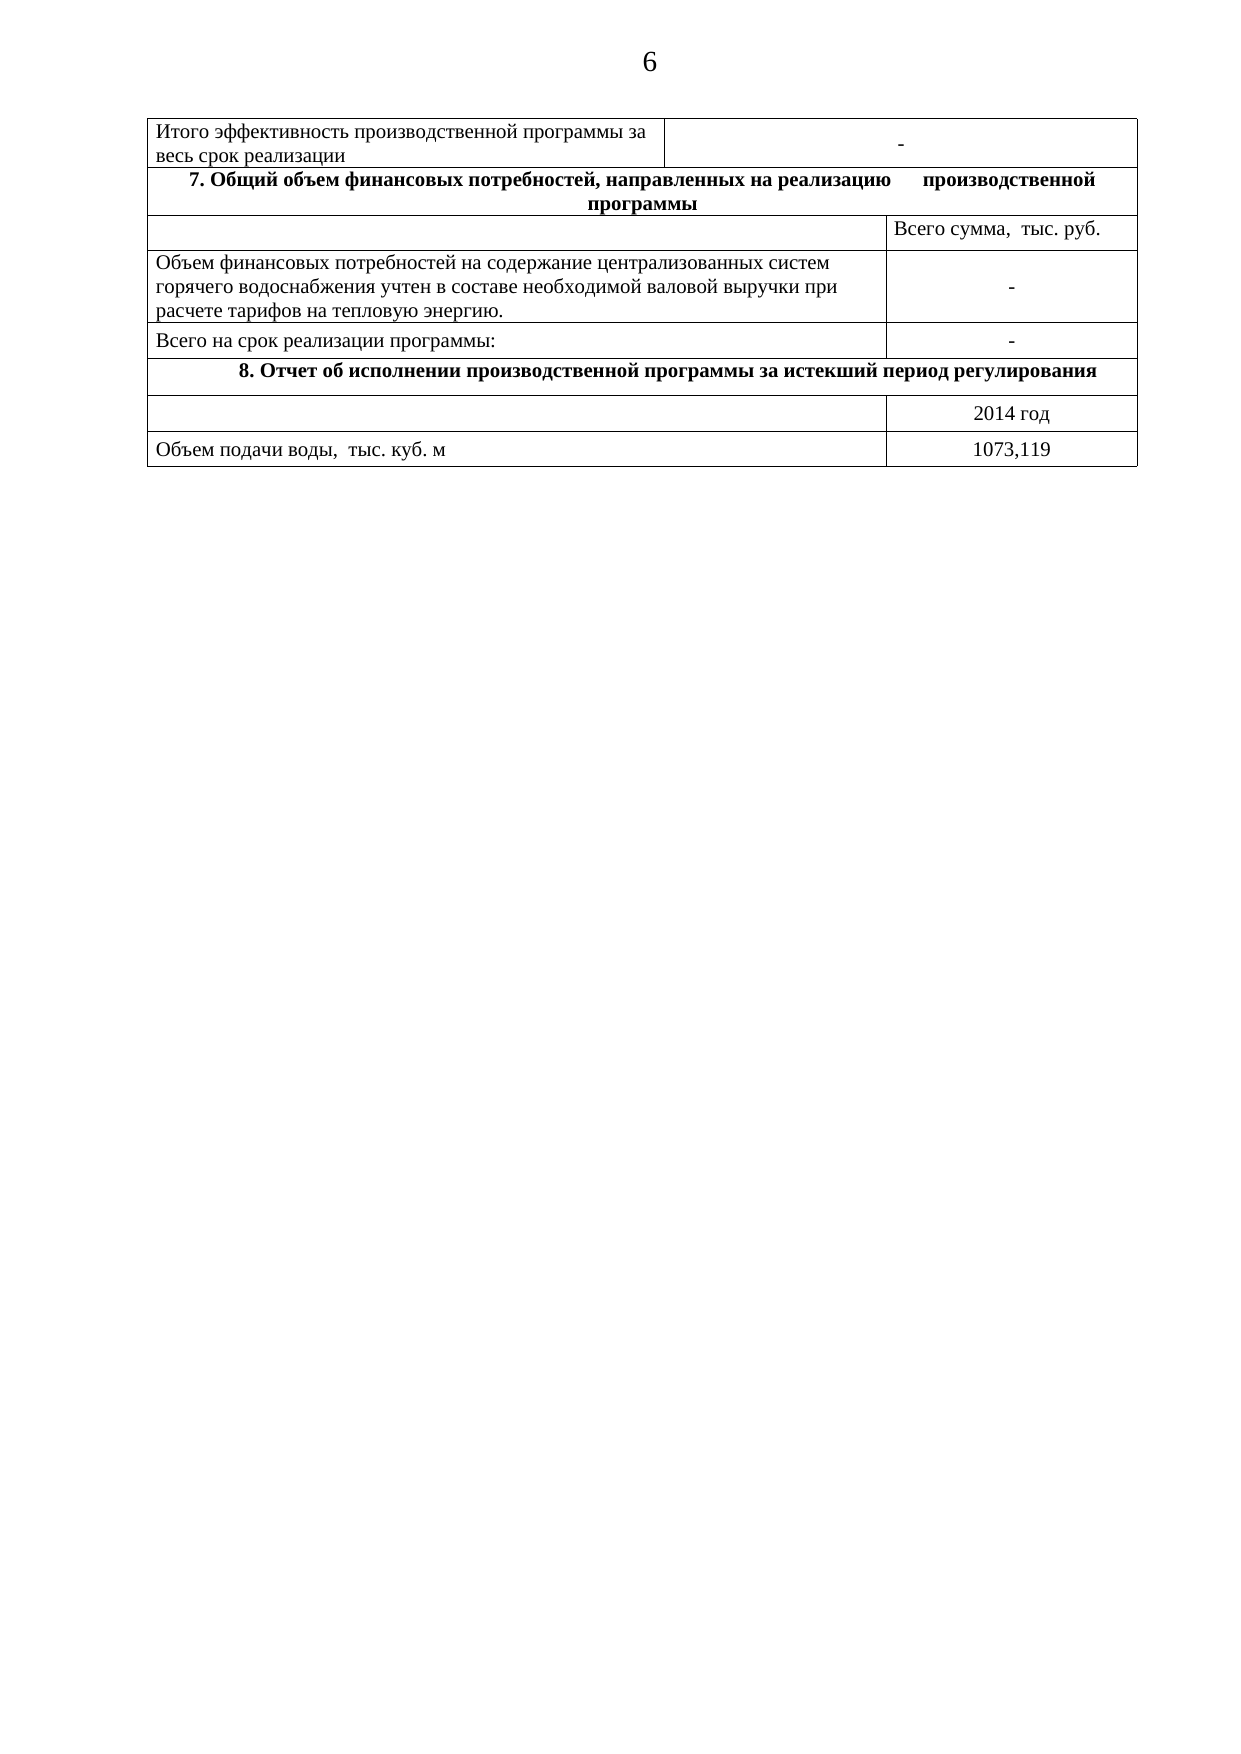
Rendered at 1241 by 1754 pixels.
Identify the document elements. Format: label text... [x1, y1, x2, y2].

table_cell Всего на срок реализации программы: [148, 323, 886, 358]
table_cell - [665, 119, 1137, 167]
table_cell 8. Отчет об исполнении производственной программы за истекший период регулирования [148, 359, 1137, 395]
table_cell - [887, 323, 1137, 358]
table_cell Всего сумма, тыс. руб. [887, 216, 1137, 249]
table_cell Объем финансовых потребностей на содержание централизованных систем горячего водоснабжения учтен в составе необходимой валовой выручки при расчете тарифов на тепловую энергию. [148, 251, 886, 322]
table_cell Объем подачи воды, тыс. куб. м [148, 432, 886, 466]
table_cell 2014 год [887, 396, 1137, 431]
table_cell [148, 216, 886, 249]
table_cell - [887, 251, 1137, 322]
table_cell [148, 396, 886, 431]
table_cell 7. Общий объем финансовых потребностей, направленных на реализацию производственной программы [148, 168, 1137, 215]
table_cell 1073,119 [887, 432, 1137, 466]
table_cell Итого эффективность производственной программы за весь срок реализации [148, 119, 664, 167]
